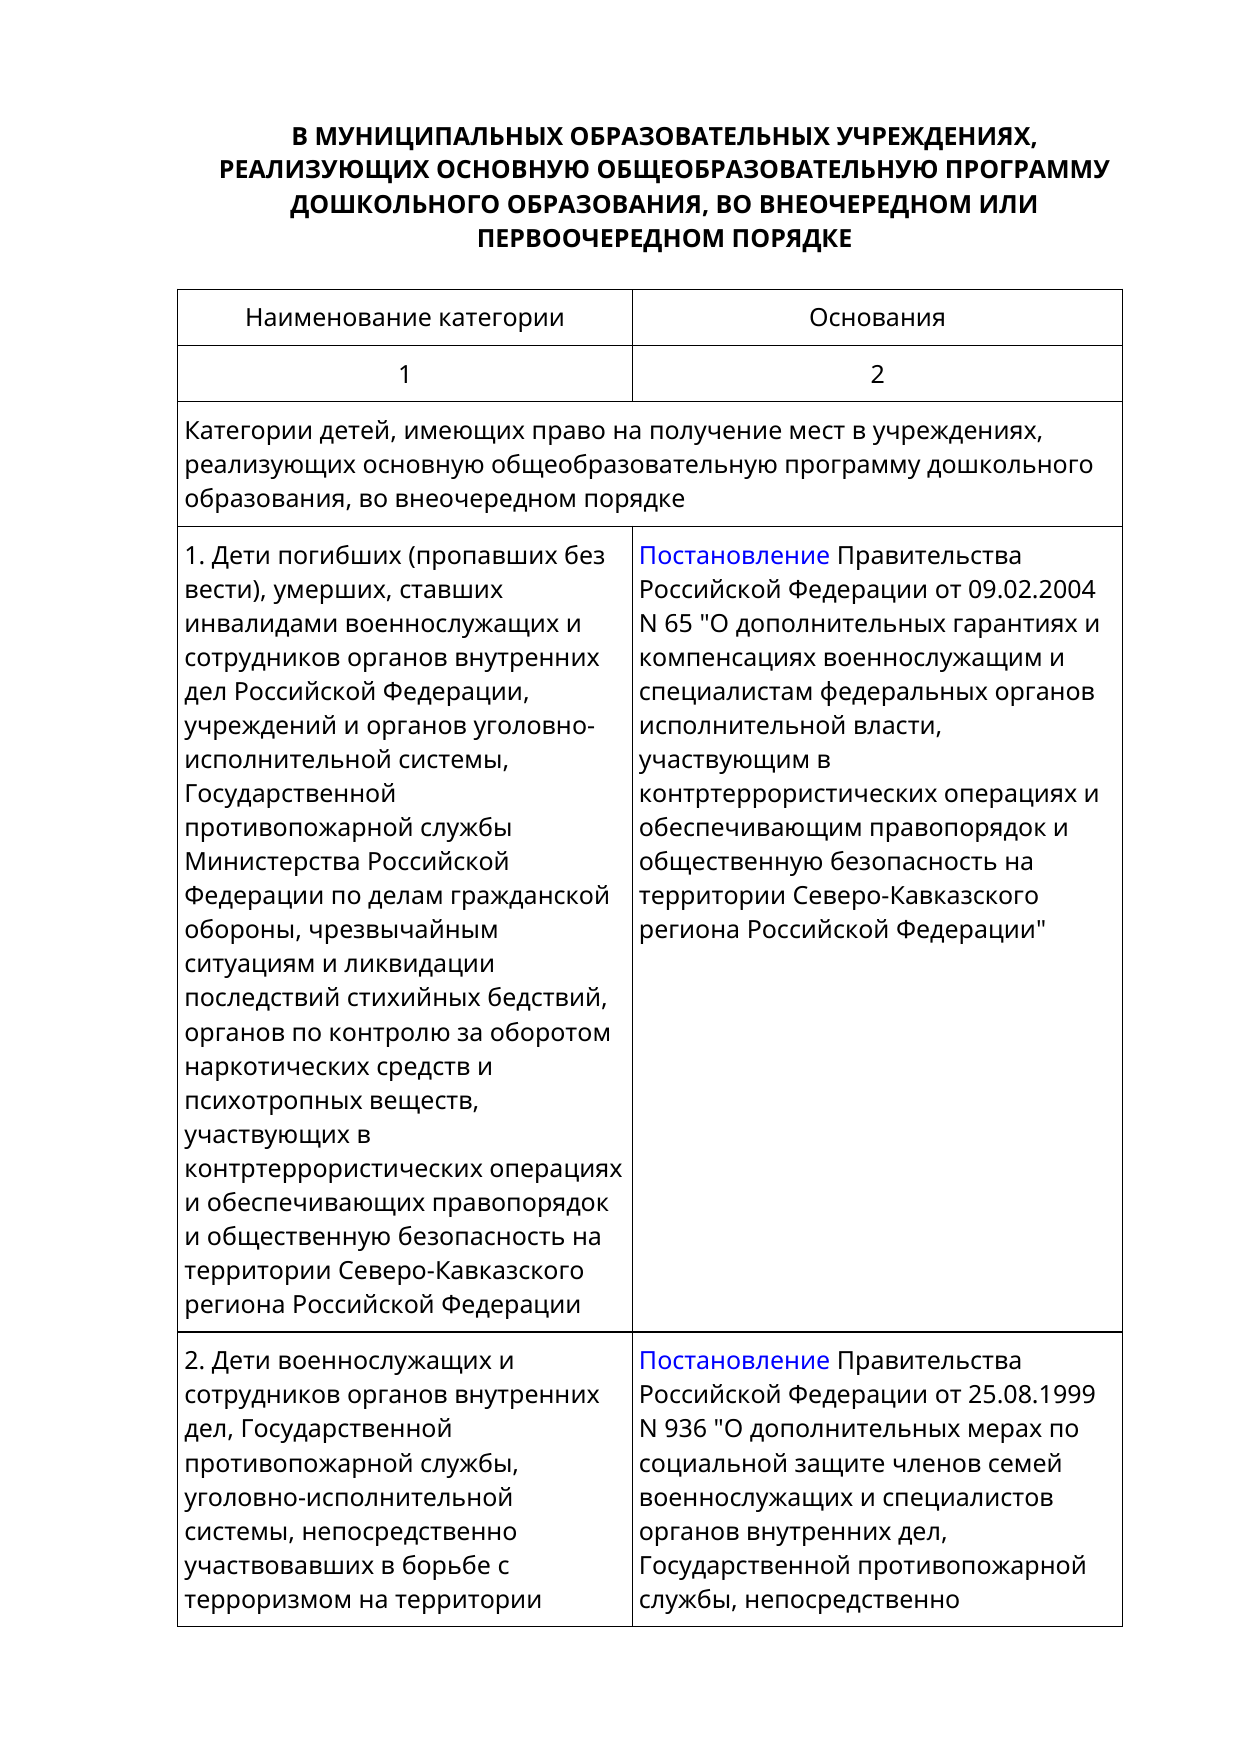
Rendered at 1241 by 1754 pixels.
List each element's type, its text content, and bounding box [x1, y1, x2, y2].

table_cell 1. Дети погибших (пропавших без вести), умерших, ставших инвалидами военнослужащих и сотрудников органов внутренних дел Российской Федерации, учреждений и органов уголовно-исполнительной системы, Государственной противопожарной службы Министерства Российской Федерации по делам гражданской обороны, чрезвычайным ситуациям и ликвидации последствий стихийных бедствий, органов по контролю за оборотом наркотических средств и психотропных веществ, участвующих в контртеррористических операциях и обеспечивающих правопорядок и общественную безопасность на территории Северо-Кавказского региона Российской Федерации [178, 527, 632, 1331]
title ПЕРВООЧЕРЕДНОМ ПОРЯДКЕ [177, 220, 1152, 254]
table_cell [178, 1333, 632, 1626]
table_header Наименование категории [178, 290, 632, 345]
title РЕАЛИЗУЮЩИХ ОСНОВНУЮ ОБЩЕОБРАЗОВАТЕЛЬНУЮ ПРОГРАММУ [177, 152, 1152, 186]
title В МУНИЦИПАЛЬНЫХ ОБРАЗОВАТЕЛЬНЫХ УЧРЕЖДЕНИЯХ, [177, 118, 1152, 152]
table_header Основания [633, 290, 1122, 345]
table_cell Постановление Правительства Российской Федерации от 09.02.2004 N 65 "О дополнительных гарантиях и компенсациях военнослужащим и специалистам федеральных органов исполнительной власти, участвующим в контртеррористических операциях и обеспечивающим правопорядок и общественную безопасность на территории Северо-Кавказского региона Российской Федерации" [633, 527, 1122, 1331]
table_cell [633, 1333, 1122, 1626]
table_cell Категории детей, имеющих право на получение мест в учреждениях, реализующих основную общеобразовательную программу дошкольного образования, во внеочередном порядке [178, 402, 1122, 526]
table_cell 2 [633, 346, 1122, 401]
title ДОШКОЛЬНОГО ОБРАЗОВАНИЯ, ВО ВНЕОЧЕРЕДНОМ ИЛИ [177, 186, 1152, 220]
table_cell 1 [178, 346, 632, 401]
